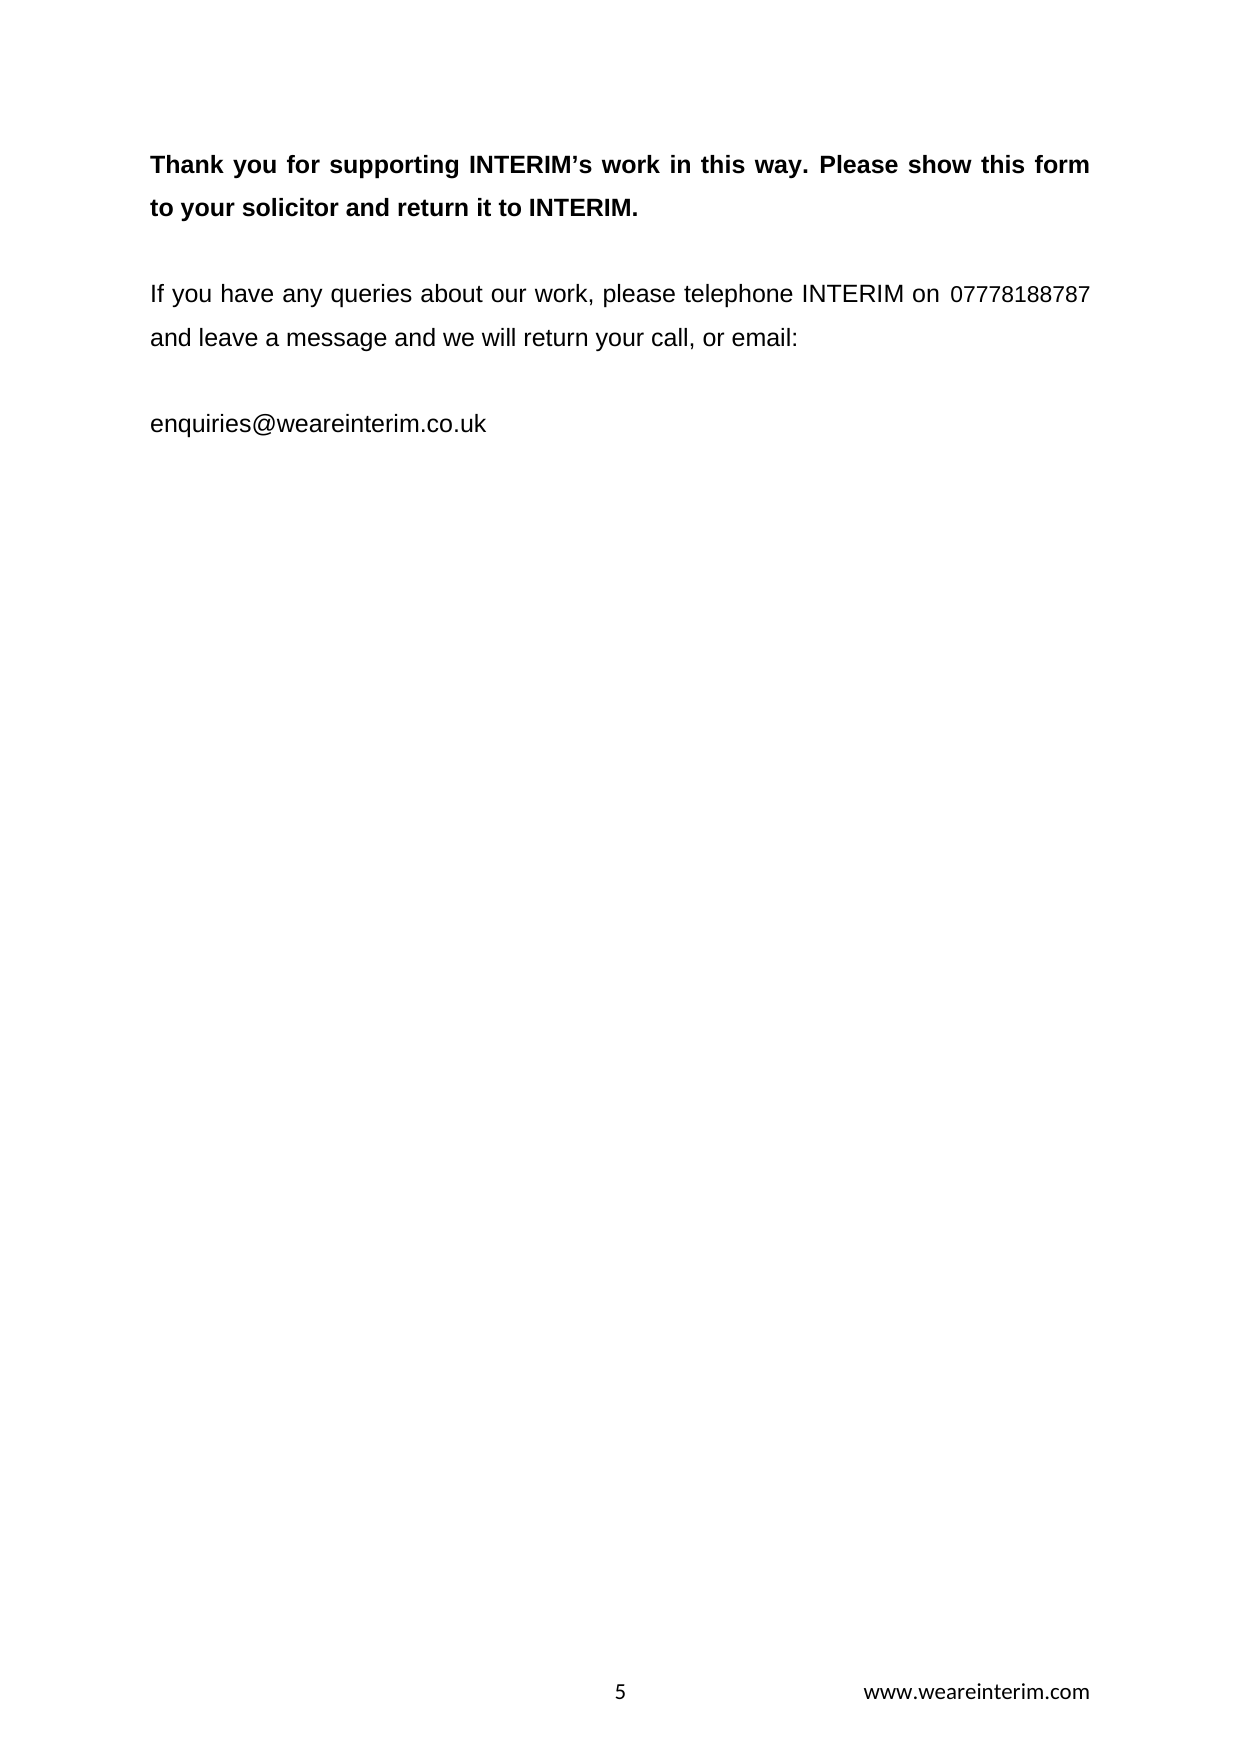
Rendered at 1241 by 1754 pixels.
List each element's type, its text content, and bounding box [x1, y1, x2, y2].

text enquiries@weareinterim.co.uk [150, 409, 1090, 437]
text If you have any queries about our work, please telephone INTERIM on 07778188787 and leave a message and we will return your call, or email: [150, 279, 1090, 351]
text Thank you for supporting INTERIM’s work in this way. Please show this form to your solicitor and return it to INTERIM. [150, 150, 1090, 222]
